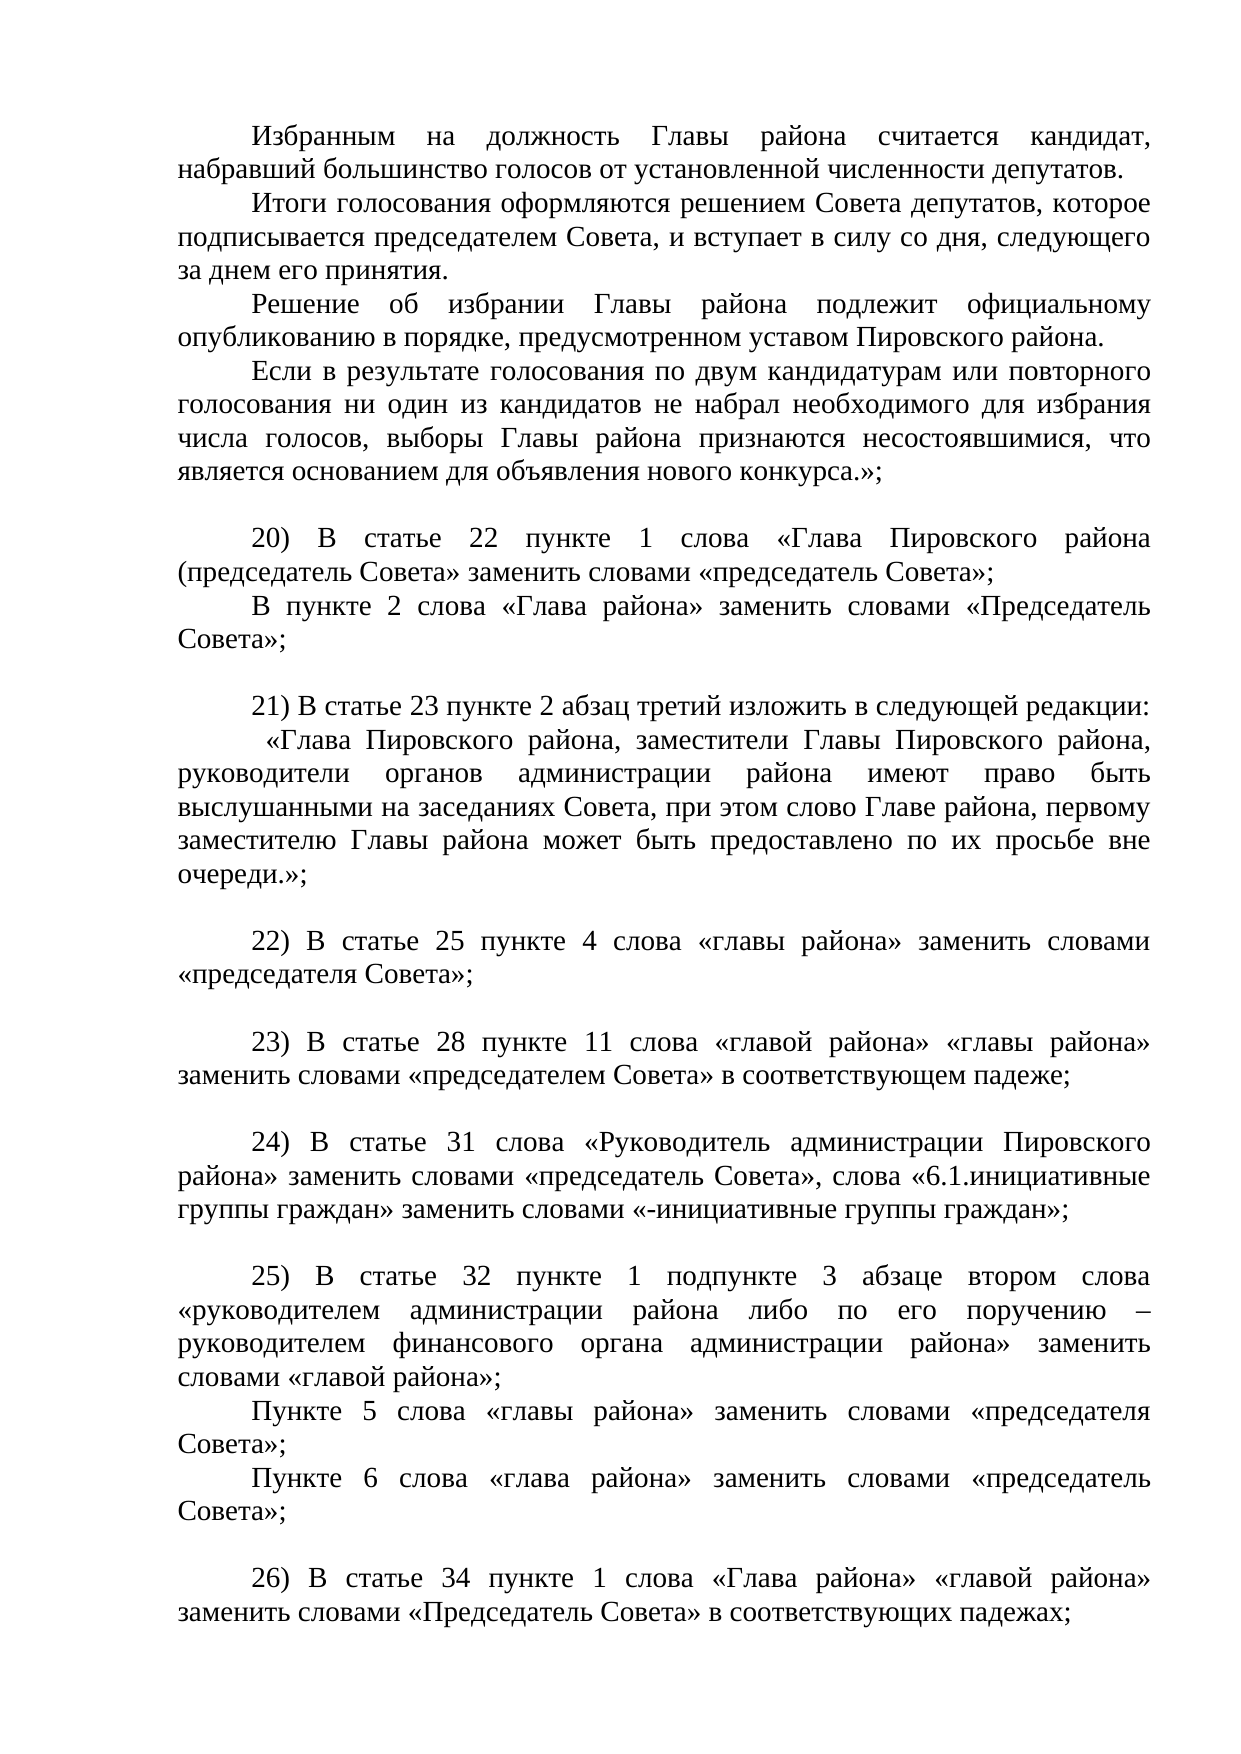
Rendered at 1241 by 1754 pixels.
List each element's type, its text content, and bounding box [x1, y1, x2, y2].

text Если в результате голосования по двум кандидатурам или повторного голосования ни один из кандидатов не набрал необходимого для избрания числа голосов, выборы Главы района признаются несостоявшимися, что является основанием для объявления нового конкурса.»; [177, 353, 1152, 487]
text 21) В статье 23 пункте 2 абзац третий изложить в следующей редакции: «Глава Пировского района, заместители Главы Пировского района, руководители органов администрации района имеют право быть выслушанными на заседаниях Совета, при этом слово Главе района, первому заместителю Главы района может быть предоставлено по их просьбе вне очереди.»; [177, 688, 1152, 889]
text 24) В статье 31 слова «Руководитель администрации Пировского района» заменить словами «председатель Совета», слова «6.1.инициативные группы граждан» заменить словами «-инициативные группы граждан»; [177, 1124, 1152, 1225]
text Решение об избрании Главы района подлежит официальному опубликованию в порядке, предусмотренном уставом Пировского района. [177, 286, 1152, 353]
text 22) В статье 25 пункте 4 слова «главы района» заменить словами «председателя Совета»; [177, 923, 1152, 990]
text Пункте 6 слова «глава района» заменить словами «председатель Совета»; [177, 1460, 1152, 1527]
text В пункте 2 слова «Глава района» заменить словами «Председатель Совета»; [177, 588, 1152, 655]
text 25) В статье 32 пункте 1 подпункте 3 абзаце втором слова «руководителем администрации района либо по его поручению – руководителем финансового органа администрации района» заменить словами «главой района»; [177, 1258, 1152, 1393]
text 23) В статье 28 пункте 11 слова «главой района» «главы района» заменить словами «председателем Совета» в соответствующем падеже; [177, 1024, 1152, 1091]
text 26) В статье 34 пункте 1 слова «Глава района» «главой района» заменить словами «Председатель Совета» в соответствующих падежах; [177, 1560, 1152, 1627]
text Избранным на должность Главы района считается кандидат, набравший большинство голосов от установленной численности депутатов. [177, 118, 1152, 185]
text Итоги голосования оформляются решением Совета депутатов, которое подписывается председателем Совета, и вступает в силу со дня, следующего за днем его принятия. [177, 185, 1152, 286]
text 20) В статье 22 пункте 1 слова «Глава Пировского района (председатель Совета» заменить словами «председатель Совета»; [177, 521, 1152, 588]
text Пункте 5 слова «главы района» заменить словами «председателя Совета»; [177, 1393, 1152, 1460]
